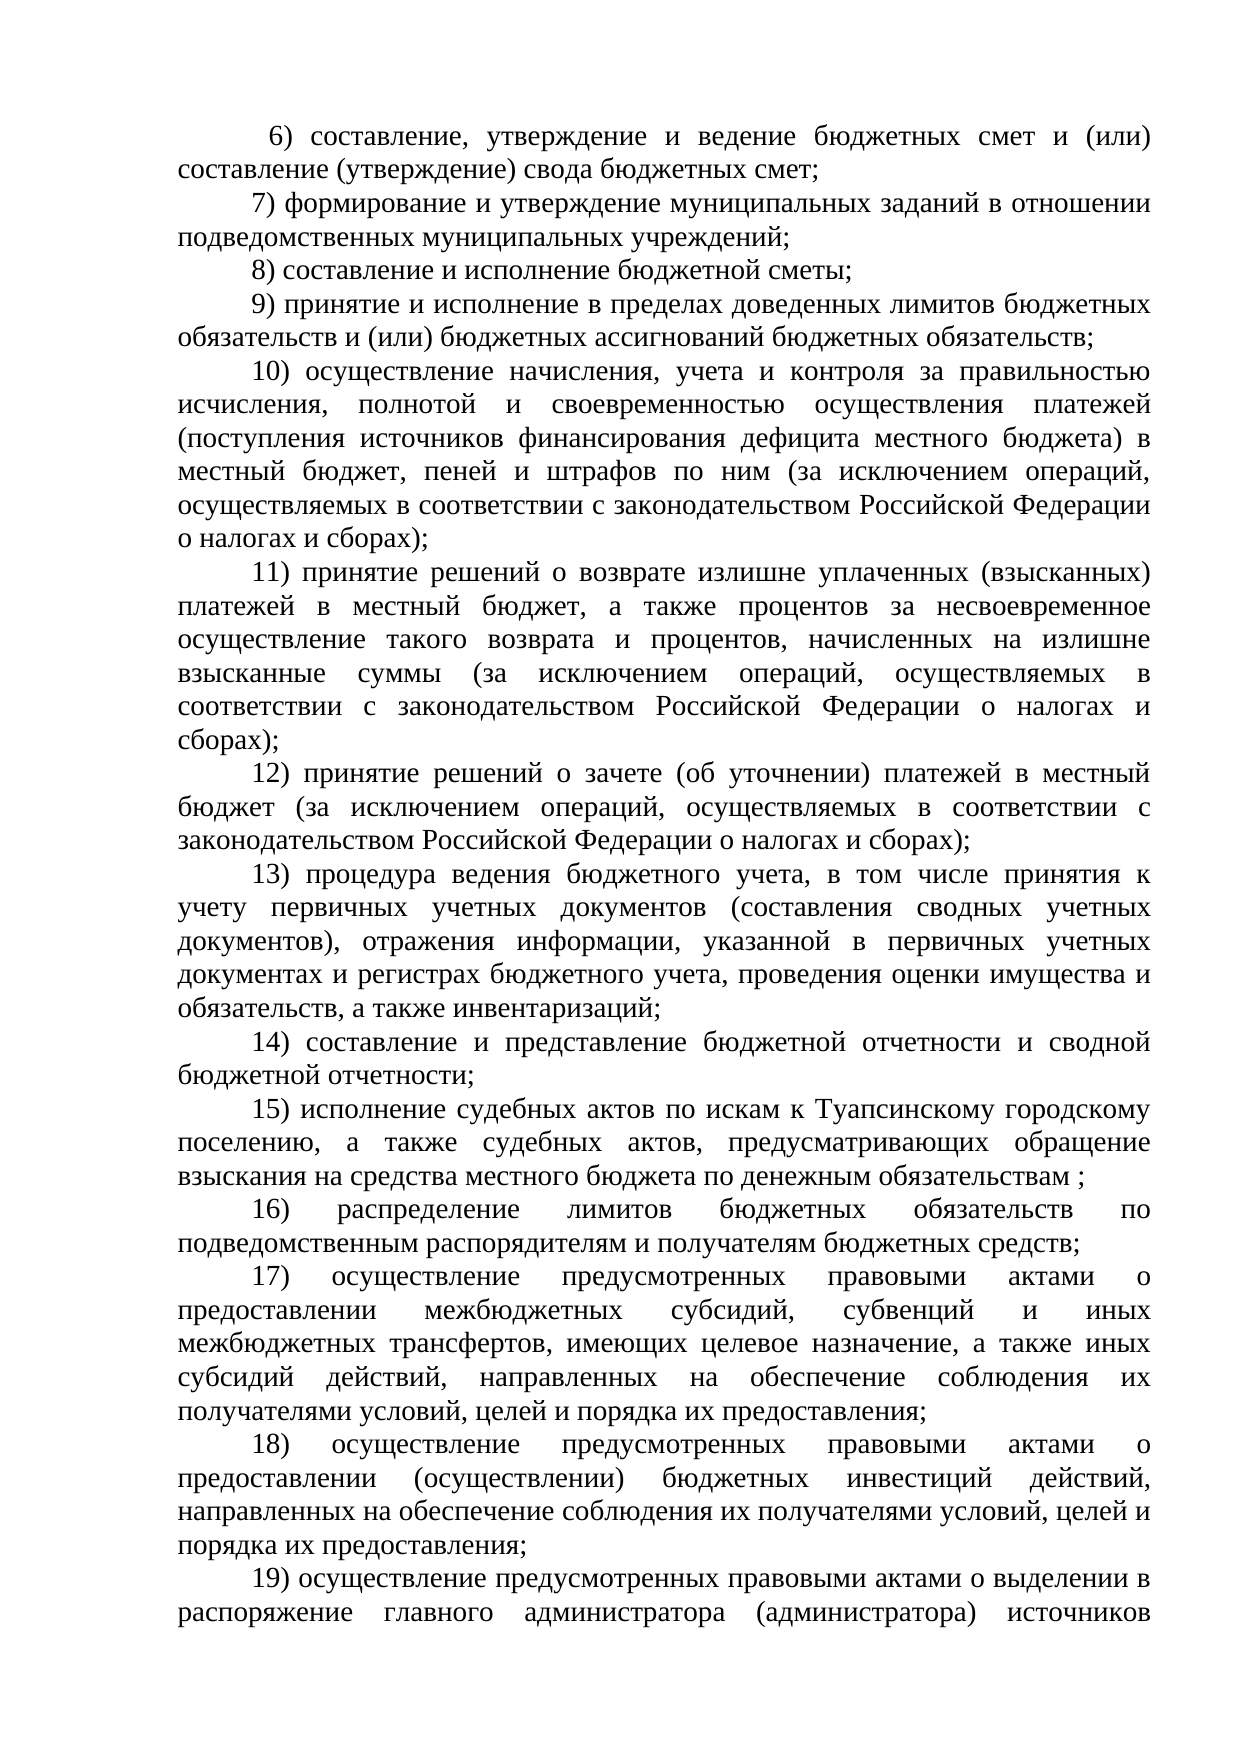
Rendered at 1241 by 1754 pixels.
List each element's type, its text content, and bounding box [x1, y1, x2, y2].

text 14) составление и представление бюджетной отчетности и сводной бюджетной отчетности; [177, 1024, 1152, 1091]
text 6) составление, утверждение и ведение бюджетных смет и (или) составление (утверждение) свода бюджетных смет; [177, 118, 1152, 185]
text 13) процедура ведения бюджетного учета, в том числе принятия к учету первичных учетных документов (составления сводных учетных документов), отражения информации, указанной в первичных учетных документах и регистрах бюджетного учета, проведения оценки имущества и обязательств, а также инвентаризаций; [177, 856, 1152, 1024]
text 18) осуществление предусмотренных правовыми актами о предоставлении (осуществлении) бюджетных инвестиций действий, направленных на обеспечение соблюдения их получателями условий, целей и порядка их предоставления; [177, 1426, 1152, 1560]
text 16) распределение лимитов бюджетных обязательств по подведомственным распорядителям и получателям бюджетных средств; [177, 1191, 1152, 1258]
text 7) формирование и утверждение муниципальных заданий в отношении подведомственных муниципальных учреждений; [177, 185, 1152, 252]
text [177, 1560, 1152, 1627]
text 12) принятие решений о зачете (об уточнении) платежей в местный бюджет (за исключением операций, осуществляемых в соответствии с законодательством Российской Федерации о налогах и сборах); [177, 755, 1152, 856]
text 17) осуществление предусмотренных правовыми актами о предоставлении межбюджетных субсидий, субвенций и иных межбюджетных трансфертов, имеющих целевое назначение, а также иных субсидий действий, направленных на обеспечение соблюдения их получателями условий, целей и порядка их предоставления; [177, 1258, 1152, 1426]
text 9) принятие и исполнение в пределах доведенных лимитов бюджетных обязательств и (или) бюджетных ассигнований бюджетных обязательств; [177, 286, 1152, 353]
text 11) принятие решений о возврате излишне уплаченных (взысканных) платежей в местный бюджет, а также процентов за несвоевременное осуществление такого возврата и процентов, начисленных на излишне взысканные суммы (за исключением операций, осуществляемых в соответствии с законодательством Российской Федерации о налогах и сборах); [177, 554, 1152, 755]
text 8) составление и исполнение бюджетной сметы; [177, 252, 1152, 286]
text 15) исполнение судебных актов по искам к Туапсинскому городскому поселению, а также судебных актов, предусматривающих обращение взыскания на средства местного бюджета по денежным обязательствам ; [177, 1091, 1152, 1191]
text 10) осуществление начисления, учета и контроля за правильностью исчисления, полнотой и своевременностью осуществления платежей (поступления источников финансирования дефицита местного бюджета) в местный бюджет, пеней и штрафов по ним (за исключением операций, осуществляемых в соответствии с законодательством Российской Федерации о налогах и сборах); [177, 353, 1152, 554]
